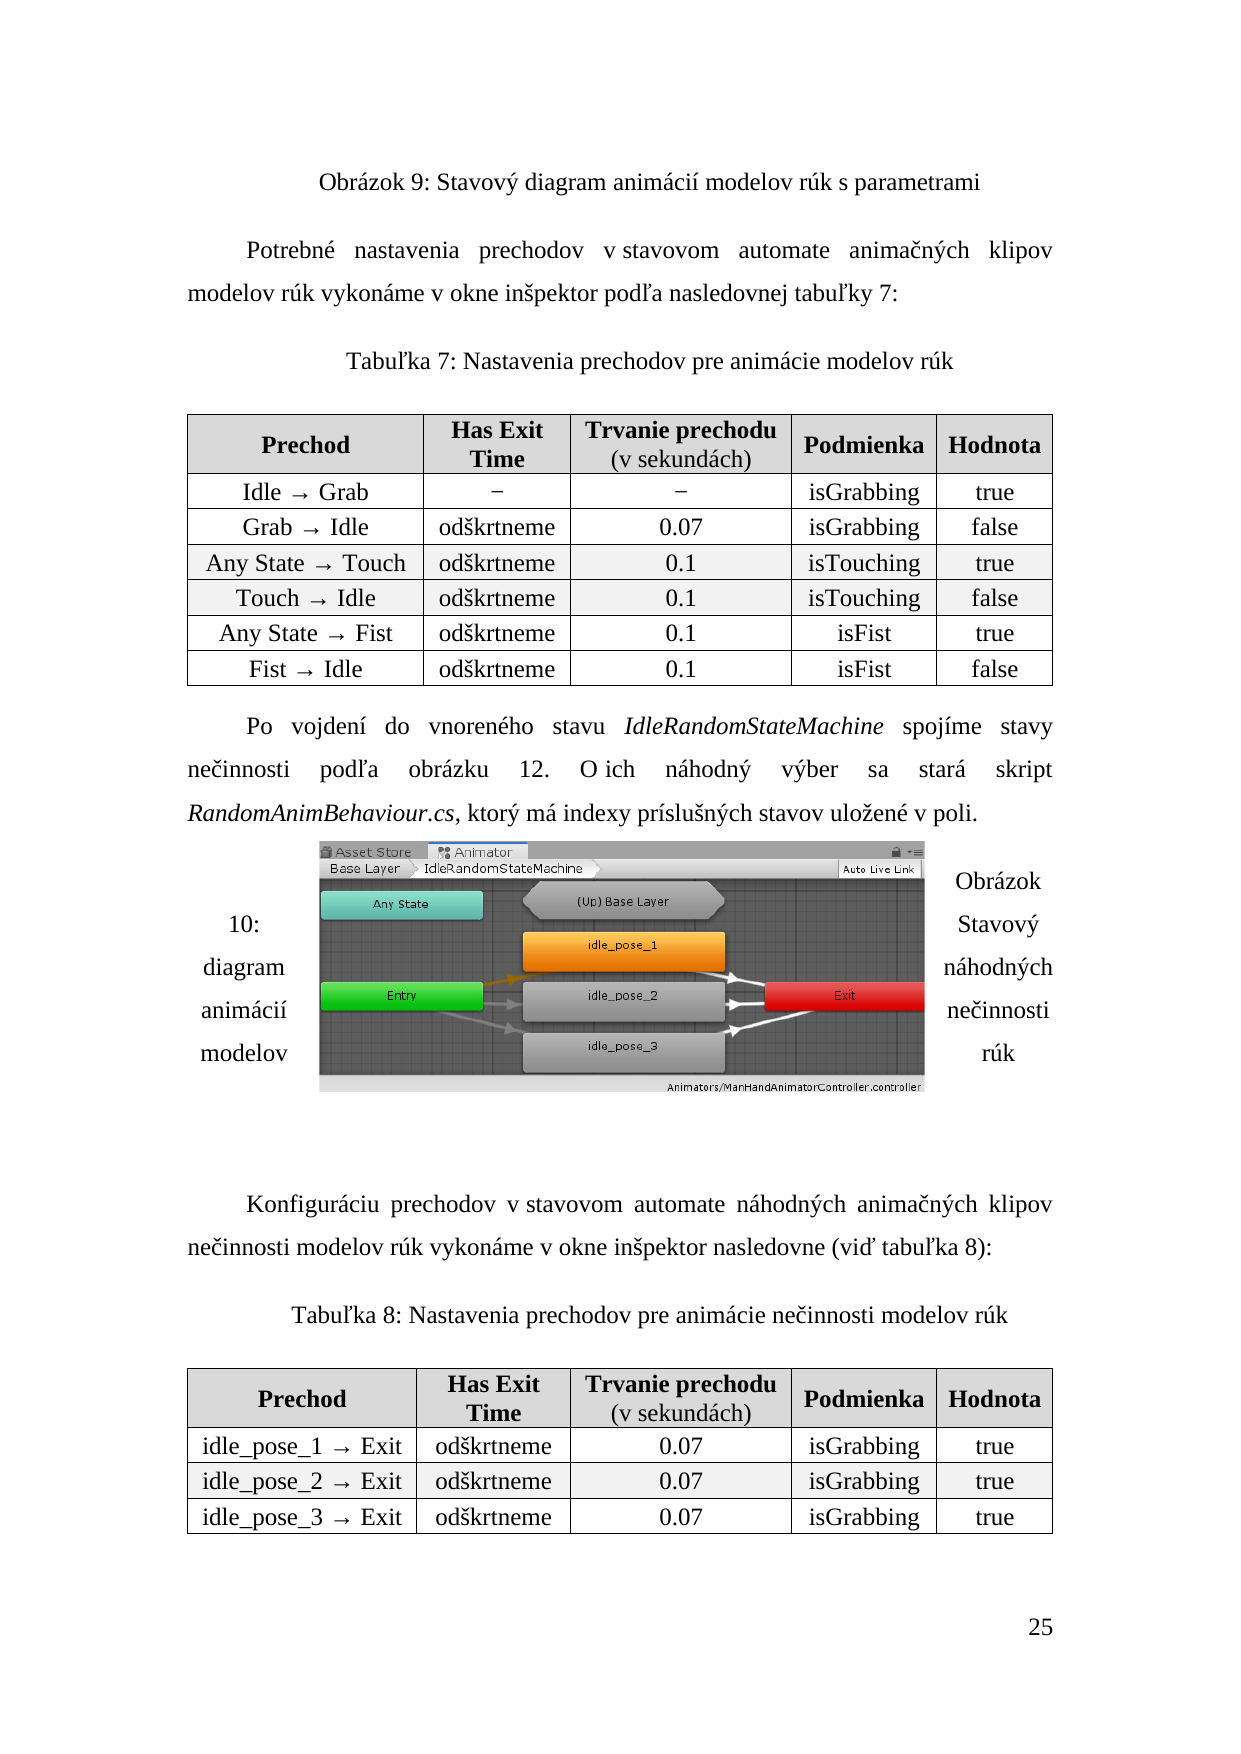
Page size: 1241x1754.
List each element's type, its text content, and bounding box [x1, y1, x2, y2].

text Tabuľka 7: Nastavenia prechodov pre animácie modelov rúk [187, 346, 1053, 375]
table_cell odškrtneme [417, 1463, 570, 1498]
table_header Trvanie prechodu (v sekundách) [571, 415, 791, 473]
table_cell isFist [792, 616, 936, 650]
table_cell idle_pose_3 → Exit [188, 1499, 416, 1533]
table_cell − [424, 474, 570, 508]
table_cell odškrtneme [424, 616, 570, 650]
table_cell isGrabbing [792, 1499, 936, 1533]
table_cell Fist → Idle [188, 651, 423, 685]
table_cell Any State → Touch [188, 545, 423, 579]
table_header Prechod [188, 1369, 416, 1427]
table_cell 0.07 [571, 1499, 791, 1533]
table_cell 0.07 [571, 509, 791, 544]
table_cell isGrabbing [792, 1463, 936, 1498]
table_cell odškrtneme [424, 651, 570, 685]
table_cell isGrabbing [792, 474, 936, 508]
table_header Prechod [188, 415, 423, 473]
table_cell odškrtneme [417, 1428, 570, 1462]
table_header Has Exit Time [417, 1369, 570, 1427]
table_header Hodnota [937, 1369, 1052, 1427]
table_cell 0.07 [571, 1463, 791, 1498]
table_cell isFist [792, 651, 936, 685]
table_cell idle_pose_2 → Exit [188, 1463, 416, 1498]
text Po vojdení do vnoreného stavu IdleRandomStateMachine spojíme stavy nečinnosti podľa obrázku 12. O ich náhodný výber sa stará skript RandomAnimBehaviour.cs, ktorý má indexy príslušných stavov uložené v poli. [187, 711, 1053, 826]
table_cell odškrtneme [424, 509, 570, 544]
table_cell isGrabbing [792, 1428, 936, 1462]
table_cell false [937, 580, 1052, 614]
table_cell 0.1 [571, 545, 791, 579]
table_cell true [937, 1428, 1052, 1462]
table_cell true [937, 545, 1052, 579]
table_cell false [937, 651, 1052, 685]
table_cell isGrabbing [792, 509, 936, 544]
table_cell Any State → Fist [188, 616, 423, 650]
table_cell true [937, 616, 1052, 650]
table_header Has Exit Time [424, 415, 570, 473]
picture [318, 841, 925, 1091]
table_cell odškrtneme [417, 1499, 570, 1533]
text Tabuľka 8: Nastavenia prechodov pre animácie nečinnosti modelov rúk [187, 1300, 1053, 1329]
table_cell odškrtneme [424, 580, 570, 614]
table_cell 0.07 [571, 1428, 791, 1462]
table_cell isTouching [792, 580, 936, 614]
table_cell Grab → Idle [188, 509, 423, 544]
table_header Podmienka [792, 415, 936, 473]
table_cell false [937, 509, 1052, 544]
table_header Podmienka [792, 1369, 936, 1427]
table_header Hodnota [937, 415, 1052, 473]
table_cell 0.1 [571, 651, 791, 685]
table_cell true [937, 1499, 1052, 1533]
table_cell isTouching [792, 545, 936, 579]
table_cell odškrtneme [424, 545, 570, 579]
table_cell idle_pose_1 → Exit [188, 1428, 416, 1462]
table_cell − [571, 474, 791, 508]
table_cell Idle → Grab [188, 474, 423, 508]
text Konfiguráciu prechodov v stavovom automate náhodných animačných klipov nečinnosti modelov rúk vykonáme v okne inšpektor nasledovne (viď tabuľka 8): [187, 1106, 1053, 1261]
table_header Trvanie prechodu (v sekundách) [571, 1369, 791, 1427]
table_cell 0.1 [571, 616, 791, 650]
table_cell 0.1 [571, 580, 791, 614]
table_cell true [937, 1463, 1052, 1498]
text Potrebné nastavenia prechodov v stavovom automate animačných klipov modelov rúk vykonáme v okne inšpektor podľa nasledovnej tabuľky 7: [187, 235, 1053, 307]
table_cell Touch → Idle [188, 580, 423, 614]
table_cell true [937, 474, 1052, 508]
